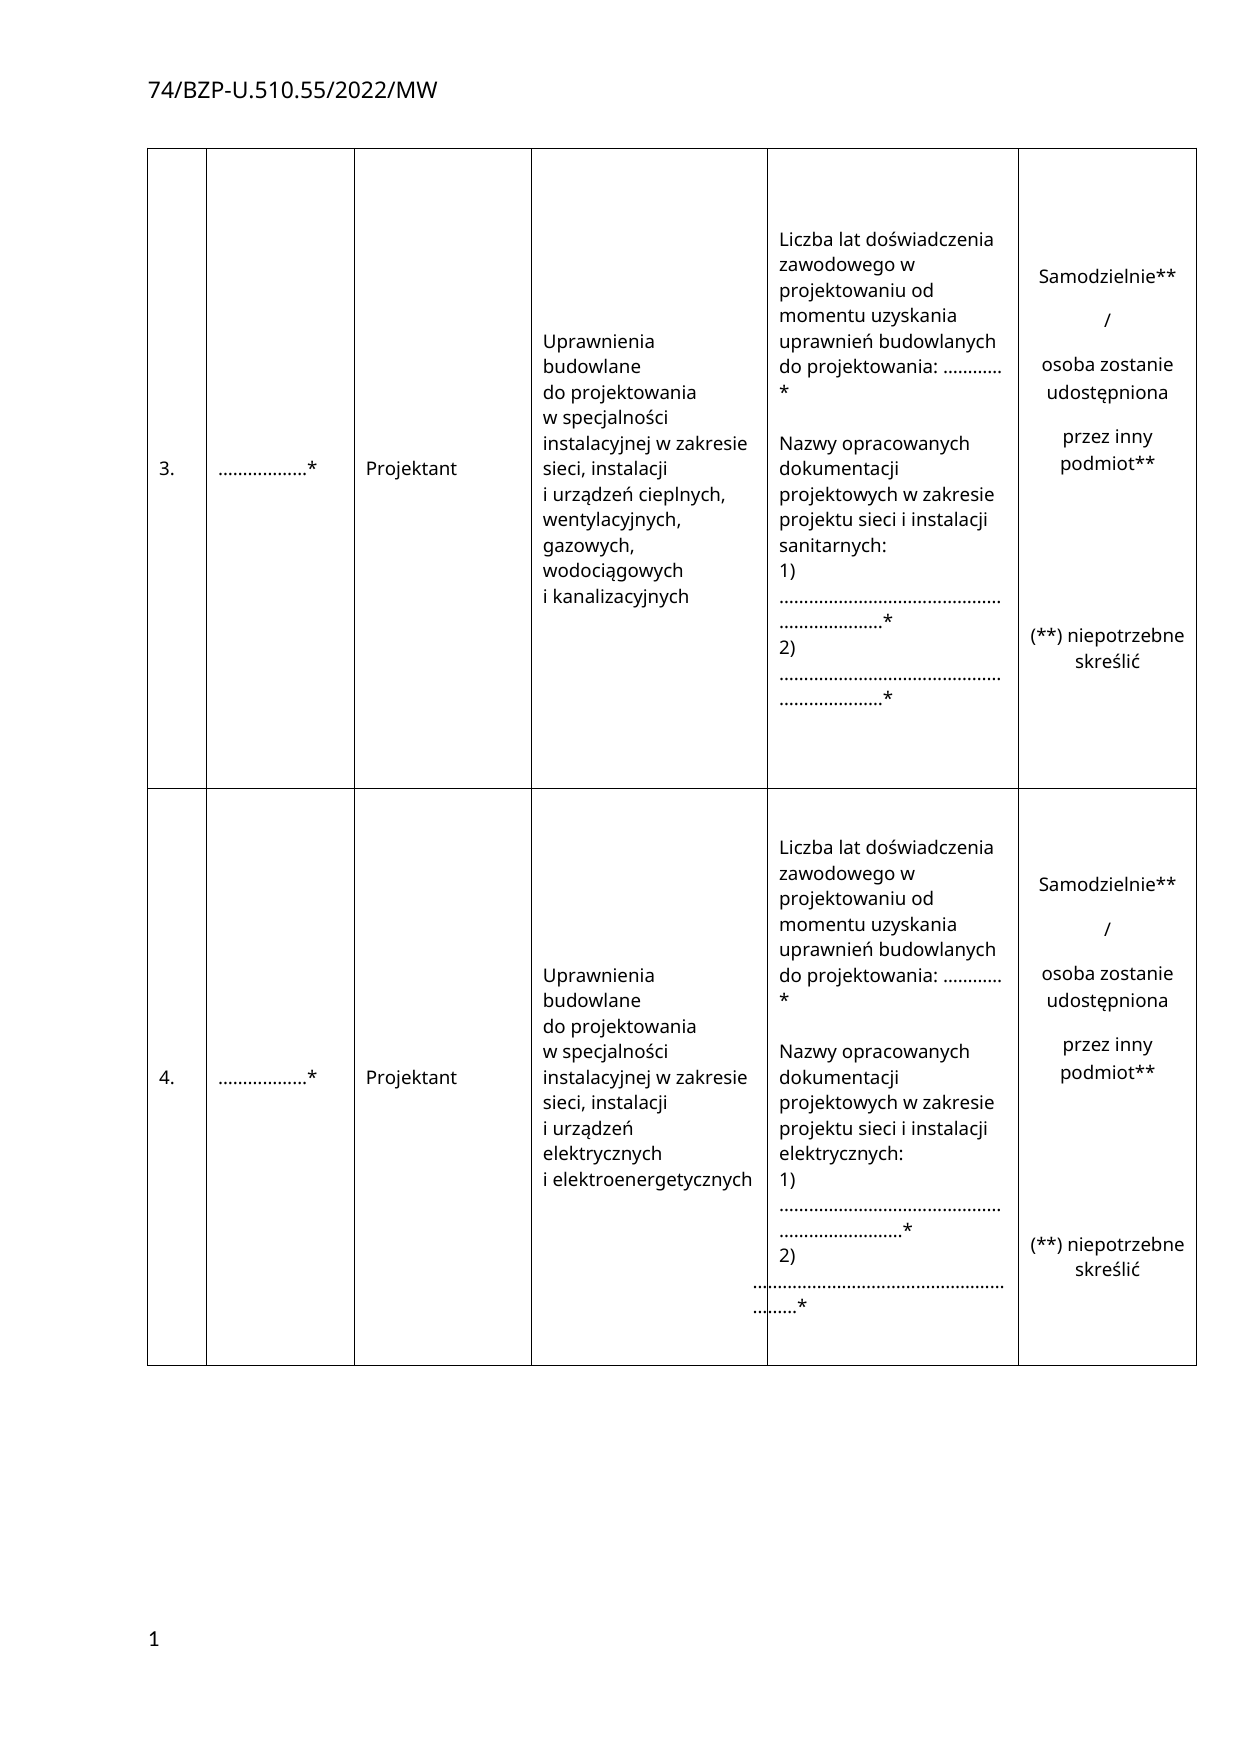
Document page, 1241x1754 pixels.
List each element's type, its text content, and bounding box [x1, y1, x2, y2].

table_header 3. [148, 149, 206, 788]
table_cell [1019, 789, 1196, 1364]
table_cell Projektant [355, 789, 531, 1364]
table_header ………………* [207, 149, 354, 788]
table_cell Liczba lat doświadczenia zawodowego w projektowaniu od momentu uzyskania uprawnień budowlanych do projektowania: …………* Nazwy opracowanych dokumentacji projektowych w zakresie projektu sieci i instalacji elektrycznych: 1)………………………………………………………….…* 2)……………………………………………………* [768, 789, 1018, 1364]
table_cell Uprawnienia budowlane do projektowania w specjalności instalacyjnej w zakresie sieci, instalacji i urządzeń elektrycznych i elektroenergetycznych [532, 789, 767, 1364]
table_header Projektant [355, 149, 531, 788]
table_header Liczba lat doświadczenia zawodowego w projektowaniu od momentu uzyskania uprawnień budowlanych do projektowania: …………* Nazwy opracowanych dokumentacji projektowych w zakresie projektu sieci i instalacji sanitarnych: 1)…………………………………………………………* 2)…………………………………………………………* [768, 149, 1018, 788]
table_cell 4. [148, 789, 206, 1364]
table_header Samodzielnie** / osoba zostanie udostępniona przez inny podmiot** (**) niepotrzebne skreślić [1019, 149, 1196, 788]
table_header Uprawnienia budowlane do projektowania w specjalności instalacyjnej w zakresie sieci, instalacji i urządzeń cieplnych, wentylacyjnych, gazowych, wodociągowych i kanalizacyjnych [532, 149, 767, 788]
table_cell ………………* [207, 789, 354, 1364]
